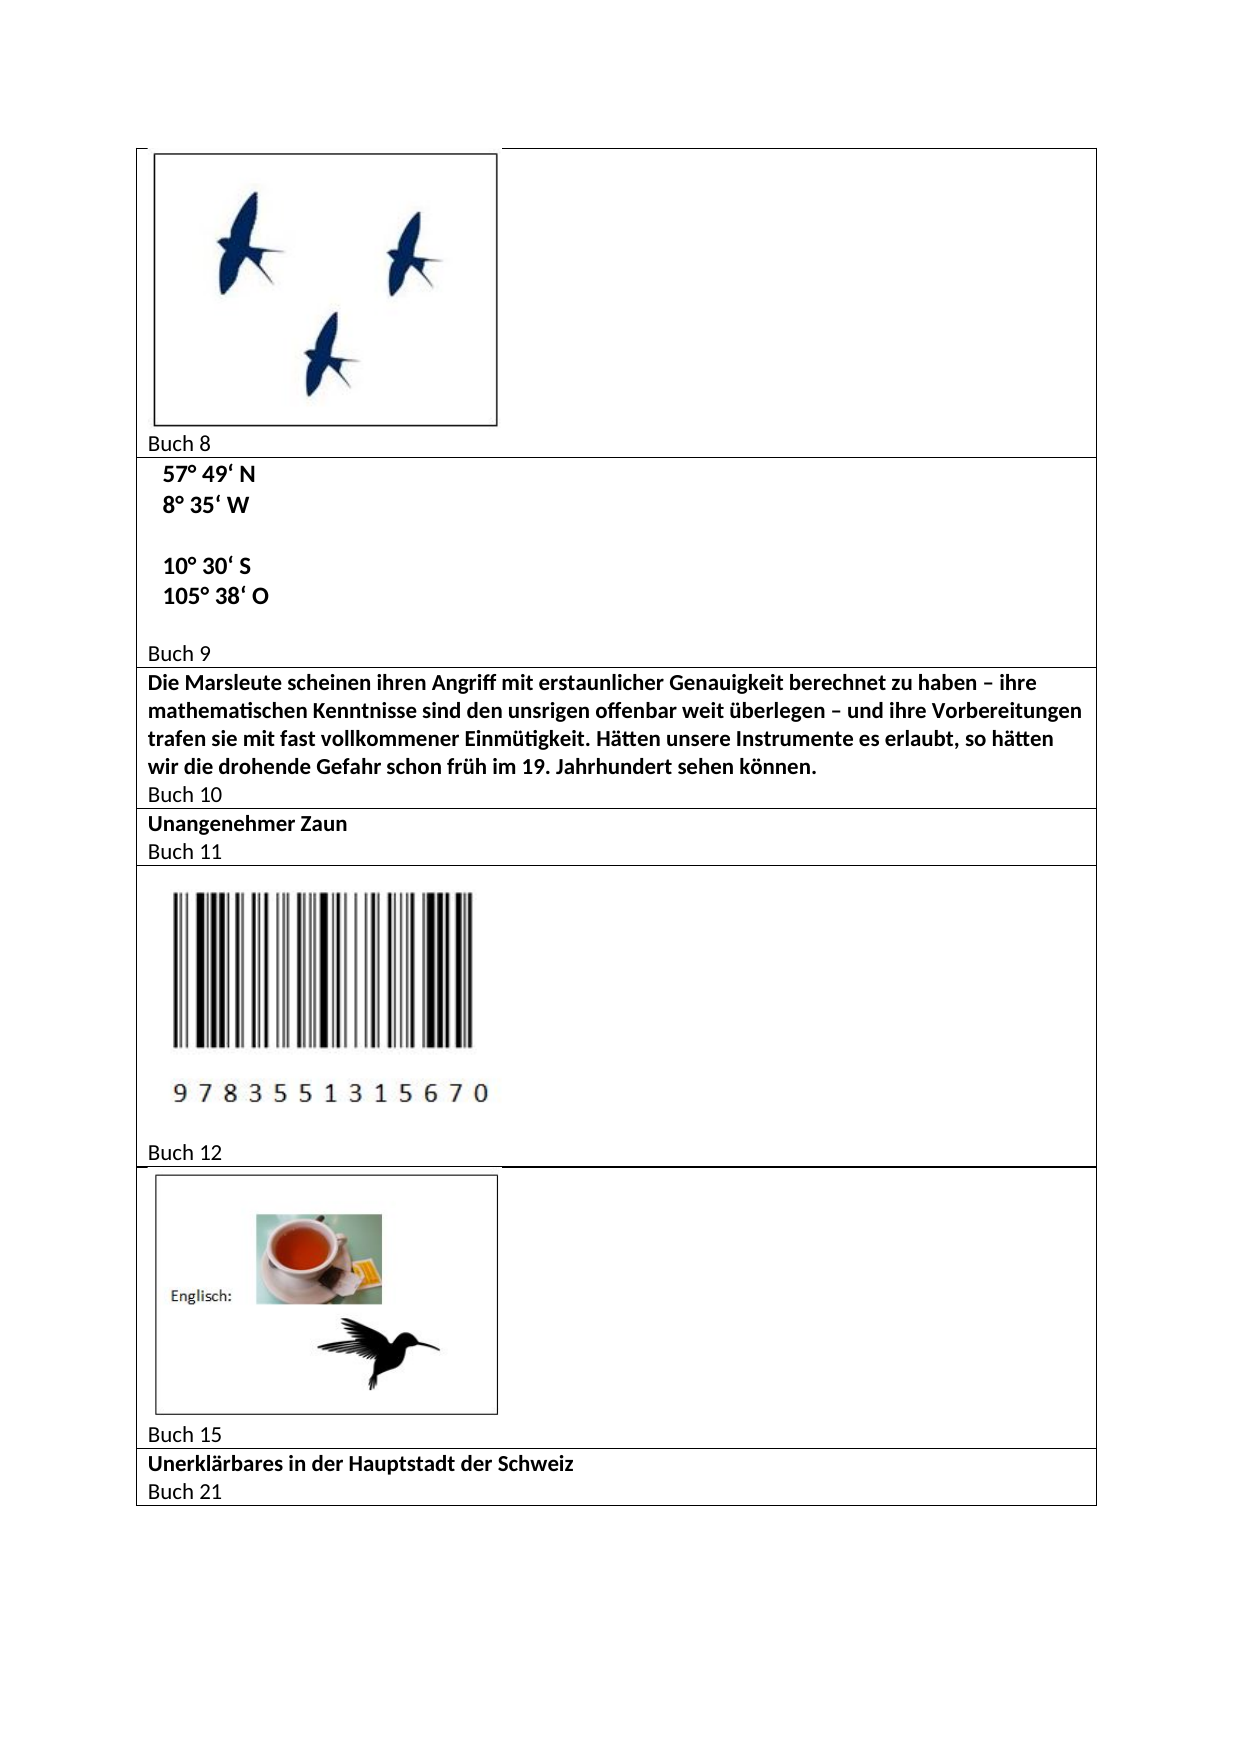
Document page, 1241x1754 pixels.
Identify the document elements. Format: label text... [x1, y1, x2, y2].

picture [147, 1167, 502, 1421]
table_cell Die Marsleute scheinen ihren Angriff mit erstaunlicher Genauigkeit berechnet zu haben – ihre mathematischen Kenntnisse sind den unsrigen offenbar weit überlegen – und ihre Vorbereitungen trafen sie mit fast vollkommener Einmütigkeit. Hätten unsere Instrumente es erlaubt, so hätten wir die drohende Gefahr schon früh im 19. Jahrhundert sehen können. Buch 10 [137, 668, 1096, 808]
table_cell Unangenehmer Zaun Buch 11 [137, 809, 1096, 865]
picture [147, 148, 502, 430]
table_cell Buch 15 [137, 1168, 1096, 1448]
table_cell 57° 49‘ N 8° 35‘ W 10° 30‘ S 105° 38‘ O Buch 9 [137, 458, 1096, 667]
table_cell Unerklärbares in der Hauptstadt der Schweiz Buch 21 [137, 1449, 1096, 1505]
picture [147, 866, 502, 1139]
table_cell Buch 12 [137, 866, 1096, 1166]
table_cell Buch 8 [137, 149, 1096, 457]
